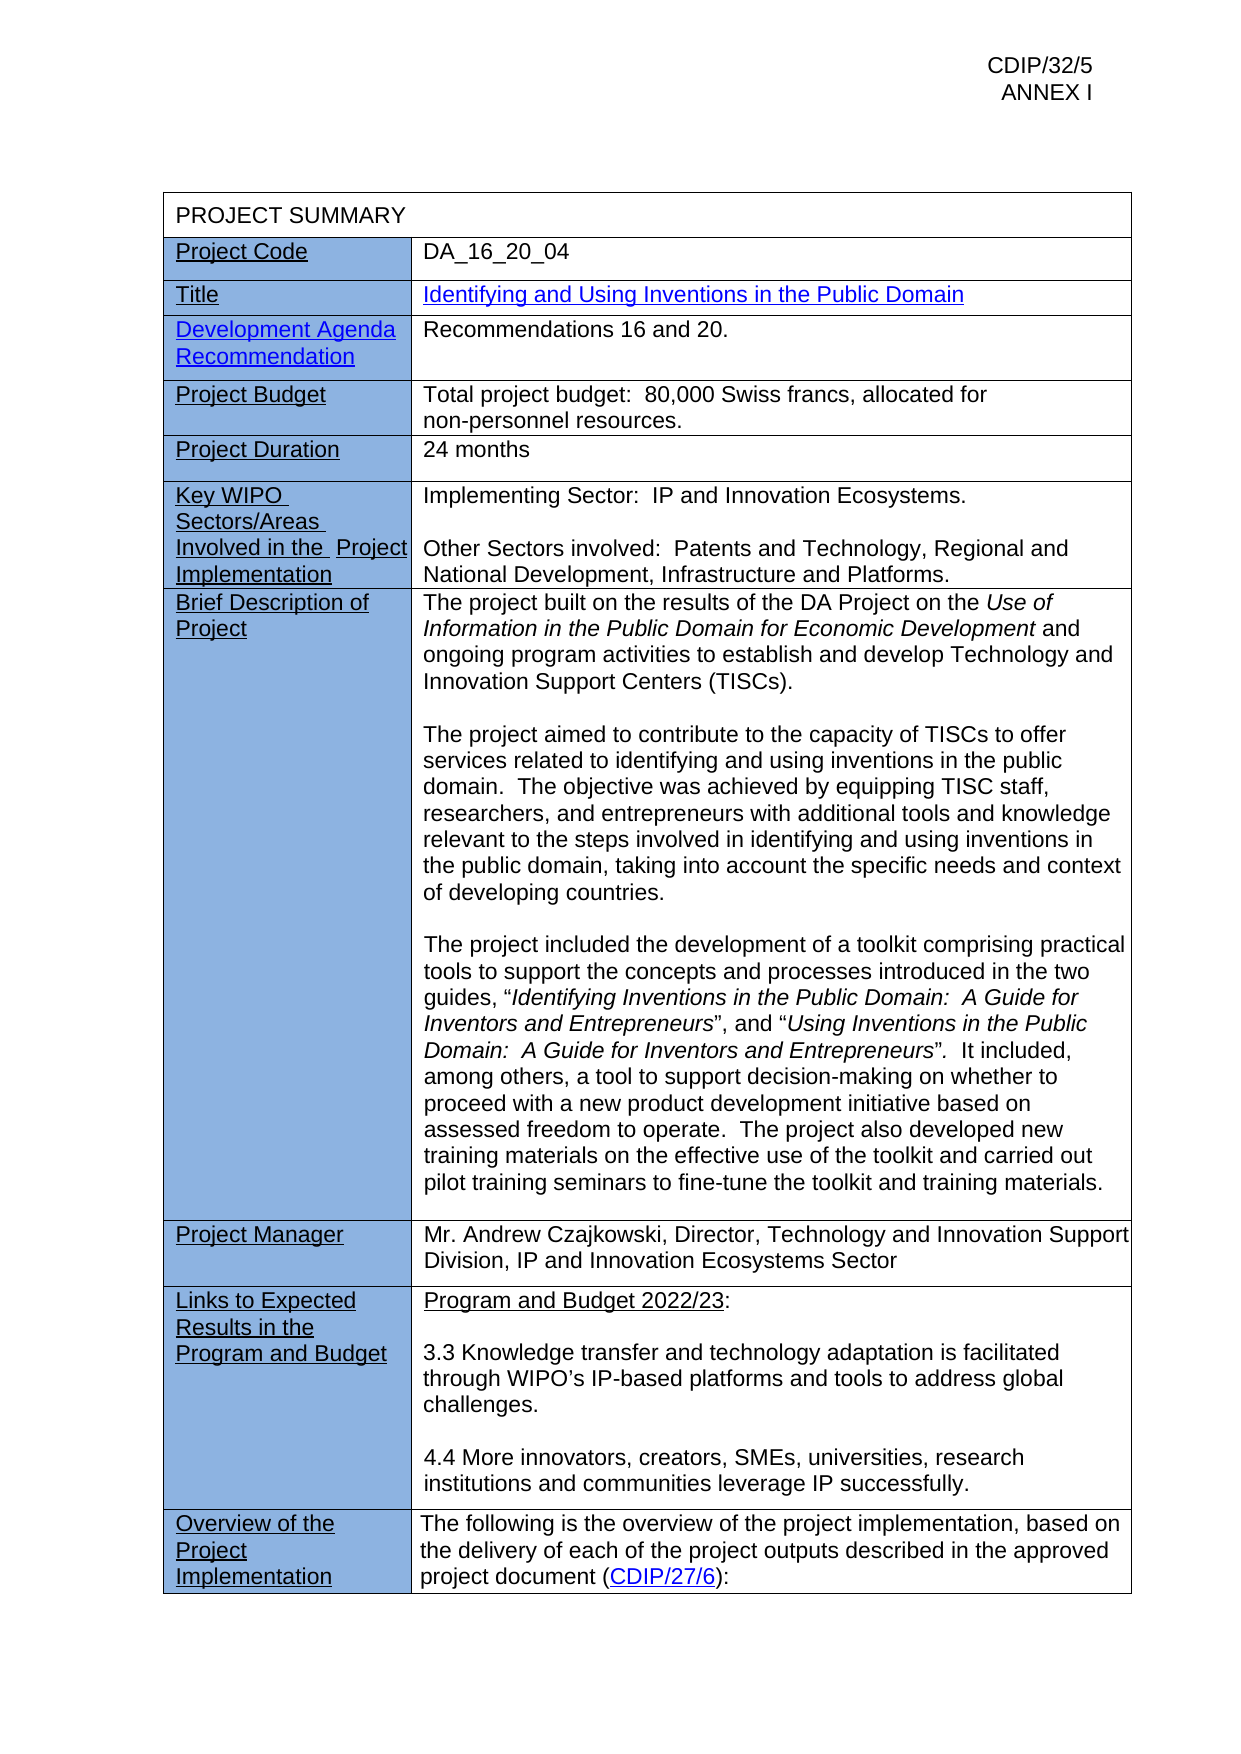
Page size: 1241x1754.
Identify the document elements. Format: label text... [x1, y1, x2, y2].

table_cell DA_16_20_04 [412, 238, 1131, 280]
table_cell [164, 1510, 411, 1593]
table_cell Mr. Andrew Czajkowski, Director, Technology and Innovation Support Division, IP and Innovation Ecosystems Sector [412, 1221, 1131, 1286]
table_header PROJECT SUMMARY [164, 193, 1131, 237]
table_cell Brief Description of Project [164, 589, 411, 1220]
table_cell Total project budget: 80,000 Swiss francs, allocated for non-personnel resources. [412, 381, 1131, 435]
table_cell Project Budget [164, 381, 411, 435]
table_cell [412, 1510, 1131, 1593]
table_cell 24 months [412, 436, 1131, 481]
table_cell Implementing Sector: IP and Innovation Ecosystems. Other Sectors involved: Patents and Technology, Regional and National Development, Infrastructure and Platforms. [412, 482, 1131, 588]
table_cell Title [164, 281, 411, 315]
table_cell Program and Budget 2022/23: 3.3 Knowledge transfer and technology adaptation is facilitated through WIPO’s IP-based platforms and tools to address global challenges. 4.4 More innovators, creators, SMEs, universities, research institutions and communities leverage IP successfully. [412, 1287, 1131, 1509]
table_cell Identifying and Using Inventions in the Public Domain [412, 281, 1131, 315]
table_cell Key WIPO Sectors/Areas Involved in the Project Implementation [164, 482, 411, 588]
table_cell Recommendations 16 and 20. [412, 316, 1131, 380]
table_cell Project Duration [164, 436, 411, 481]
table_cell Project Manager [164, 1221, 411, 1286]
table_cell Development Agenda Recommendation [164, 316, 411, 380]
table_cell Project Code [164, 238, 411, 280]
table_cell The project built on the results of the DA Project on the Use of Information in the Public Domain for Economic Development and ongoing program activities to establish and develop Technology and Innovation Support Centers (TISCs). The project aimed to contribute to the capacity of TISCs to offer services related to identifying and using inventions in the public domain. The objective was achieved by equipping TISC staff, researchers, and entrepreneurs with additional tools and knowledge relevant to the steps involved in identifying and using inventions in the public domain, taking into account the specific needs and context of developing countries. The project included the development of a toolkit comprising practical tools to support the concepts and processes introduced in the two guides, “Identifying Inventions in the Public Domain: A Guide for Inventors and Entrepreneurs”, and “Using Inventions in the Public Domain: A Guide for Inventors and Entrepreneurs”. It included, among others, a tool to support decision-making on whether to proceed with a new product development initiative based on assessed freedom to operate. The project also developed new training materials on the effective use of the toolkit and carried out pilot training seminars to fine-tune the toolkit and training materials. [412, 589, 1131, 1220]
table_cell Links to Expected Results in the Program and Budget [164, 1287, 411, 1509]
